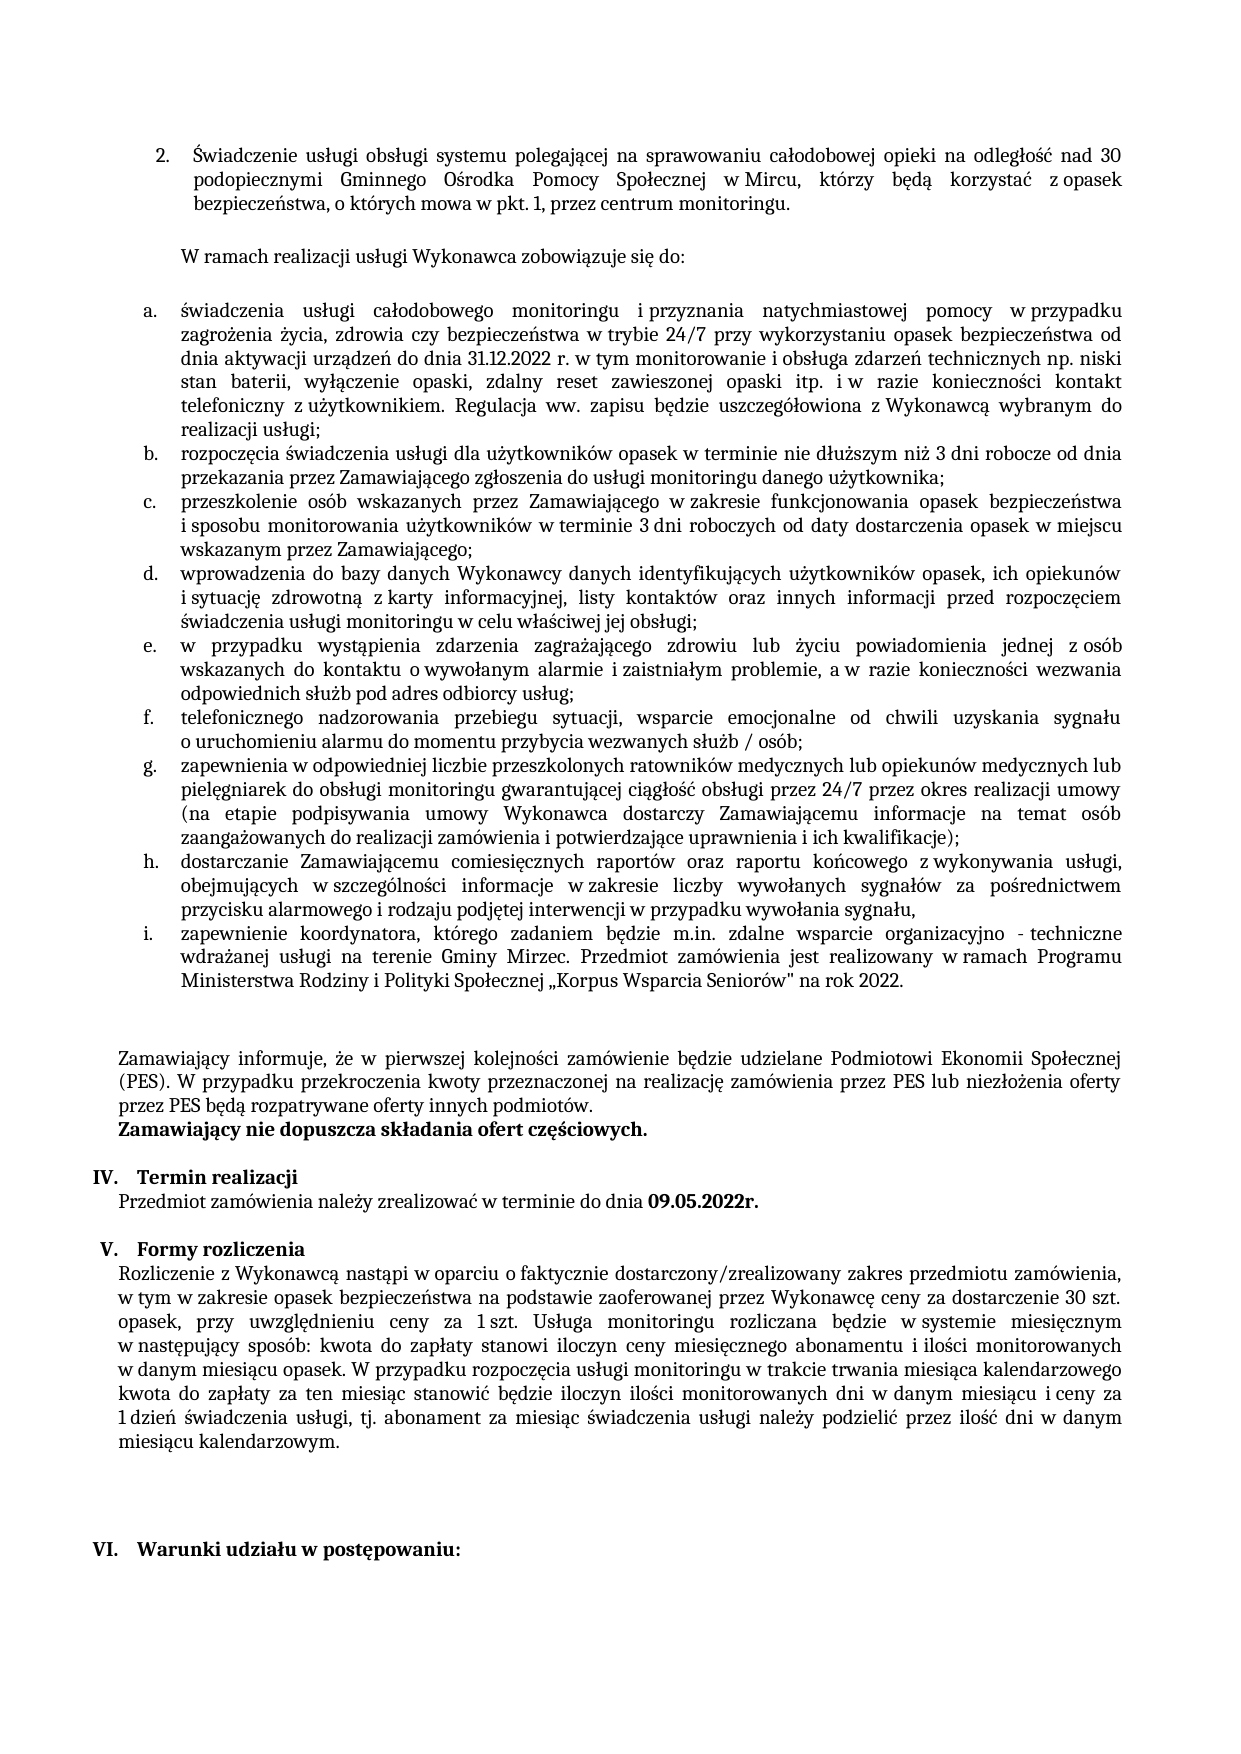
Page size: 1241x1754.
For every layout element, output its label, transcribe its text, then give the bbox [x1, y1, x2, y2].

list dostarczanie Zamawiającemu comiesięcznych raportów oraz raportu końcowego z wykonywania usługi, obejmujących w szczególności informacje w zakresie liczby wywołanych sygnałów za pośrednictwem przycisku alarmowego i rodzaju podjętej interwencji w przypadku wywołania sygnału, [143, 849, 1122, 921]
list rozpoczęcia świadczenia usługi dla użytkowników opasek w terminie nie dłuższym niż 3 dni robocze od dnia przekazania przez Zamawiającego zgłoszenia do usługi monitoringu danego użytkownika; [143, 442, 1122, 490]
list Warunki udziału w postępowaniu: [118, 1538, 1122, 1562]
list telefonicznego nadzorowania przebiegu sytuacji, wsparcie emocjonalne od chwili uzyskania sygnału o uruchomieniu alarmu do momentu przybycia wezwanych służb / osób; [143, 706, 1122, 753]
list Termin realizacji [118, 1166, 1122, 1190]
list zapewnienia w odpowiedniej liczbie przeszkolonych ratowników medycznych lub opiekunów medycznych lub pielęgniarek do obsługi monitoringu gwarantującej ciągłość obsługi przez 24/7 przez okres realizacji umowy (na etapie podpisywania umowy Wykonawca dostarczy Zamawiającemu informacje na temat osób zaangażowanych do realizacji zamówienia i potwierdzające uprawnienia i ich kwalifikacje); [143, 753, 1122, 849]
text W ramach realizacji usługi Wykonawca zobowiązuje się do: [181, 245, 1122, 269]
list Świadczenie usługi obsługi systemu polegającej na sprawowaniu całodobowej opieki na odległość nad 30 podopiecznymi Gminnego Ośrodka Pomocy Społecznej w Mircu, którzy będą korzystać z opasek bezpieczeństwa, o których mowa w pkt. 1, przez centrum monitoringu. [156, 144, 1122, 216]
list w przypadku wystąpienia zdarzenia zagrażającego zdrowiu lub życiu powiadomienia jednej z osób wskazanych do kontaktu o wywołanym alarmie i zaistniałym problemie, a w razie konieczności wezwania odpowiednich służb pod adres odbiorcy usług; [143, 634, 1122, 706]
text Zamawiający nie dopuszcza składania ofert częściowych. [118, 1118, 1122, 1142]
list przeszkolenie osób wskazanych przez Zamawiającego w zakresie funkcjonowania opasek bezpieczeństwa i sposobu monitorowania użytkowników w terminie 3 dni roboczych od daty dostarczenia opasek w miejscu wskazanym przez Zamawiającego; [143, 490, 1122, 562]
text Zamawiający informuje, że w pierwszej kolejności zamówienie będzie udzielane Podmiotowi Ekonomii Społecznej (PES). W przypadku przekroczenia kwoty przeznaczonej na realizację zamówienia przez PES lub niezłożenia oferty przez PES będą rozpatrywane oferty innych podmiotów. [118, 1046, 1122, 1118]
list zapewnienie koordynatora, którego zadaniem będzie m.in. zdalne wsparcie organizacyjno - techniczne wdrażanej usługi na terenie Gminy Mirzec. Przedmiot zamówienia jest realizowany w ramach Programu Ministerstwa Rodziny i Polityki Społecznej „Korpus Wsparcia Seniorów" na rok 2022. [143, 921, 1122, 993]
list Formy rozliczenia [118, 1238, 1122, 1262]
list wprowadzenia do bazy danych Wykonawcy danych identyfikujących użytkowników opasek, ich opiekunów i sytuację zdrowotną z karty informacyjnej, listy kontaktów oraz innych informacji przed rozpoczęciem świadczenia usługi monitoringu w celu właściwej jej obsługi; [143, 562, 1122, 634]
list świadczenia usługi całodobowego monitoringu i przyznania natychmiastowej pomocy w przypadku zagrożenia życia, zdrowia czy bezpieczeństwa w trybie 24/7 przy wykorzystaniu opasek bezpieczeństwa od dnia aktywacji urządzeń do dnia 31.12.2022 r. w tym monitorowanie i obsługa zdarzeń technicznych np. niski stan baterii, wyłączenie opaski, zdalny reset zawieszonej opaski itp. i w razie konieczności kontakt telefoniczny z użytkownikiem. Regulacja ww. zapisu będzie uszczegółowiona z Wykonawcą wybranym do realizacji usługi; [143, 298, 1122, 442]
text Przedmiot zamówienia należy zrealizować w terminie do dnia 09.05.2022r. [118, 1190, 1122, 1214]
text Rozliczenie z Wykonawcą nastąpi w oparciu o faktycznie dostarczony/zrealizowany zakres przedmiotu zamówienia, w tym w zakresie opasek bezpieczeństwa na podstawie zaoferowanej przez Wykonawcę ceny za dostarczenie 30 szt. opasek, przy uwzględnieniu ceny za 1 szt. Usługa monitoringu rozliczana będzie w systemie miesięcznym w następujący sposób: kwota do zapłaty stanowi iloczyn ceny miesięcznego abonamentu i ilości monitorowanych w danym miesiącu opasek. W przypadku rozpoczęcia usługi monitoringu w trakcie trwania miesiąca kalendarzowego kwota do zapłaty za ten miesiąc stanowić będzie iloczyn ilości monitorowanych dni w danym miesiącu i ceny za 1 dzień świadczenia usługi, tj. abonament za miesiąc świadczenia usługi należy podzielić przez ilość dni w danym miesiącu kalendarzowym. [118, 1262, 1122, 1453]
